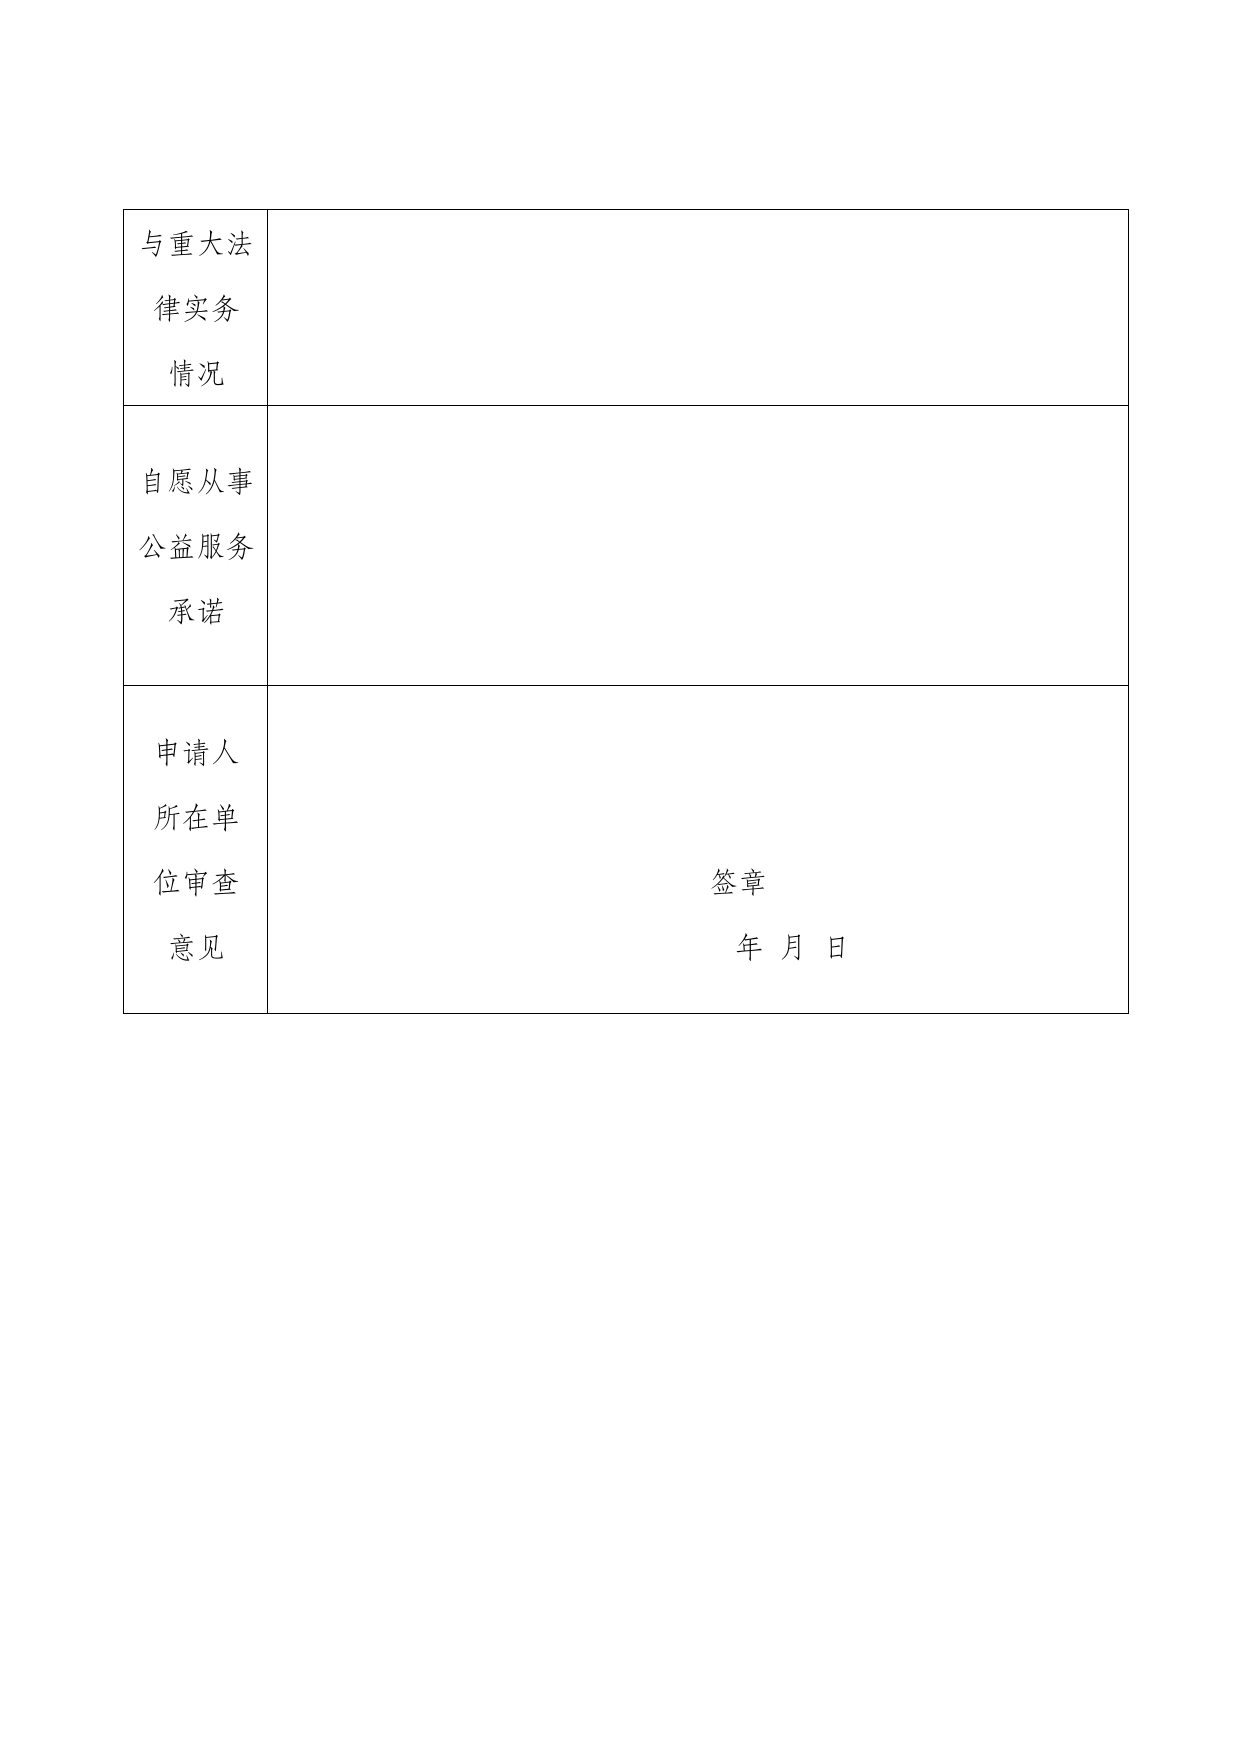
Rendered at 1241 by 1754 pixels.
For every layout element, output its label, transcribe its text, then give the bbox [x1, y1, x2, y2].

table_cell 申请人 所在单 位审查 意见 [124, 686, 267, 1013]
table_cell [124, 210, 267, 405]
table_cell [268, 210, 1128, 405]
table_cell [268, 406, 1128, 685]
table_cell 签章 年 月 日 [268, 686, 1128, 1013]
table_cell 自愿从事公益服务承诺 [124, 406, 267, 685]
